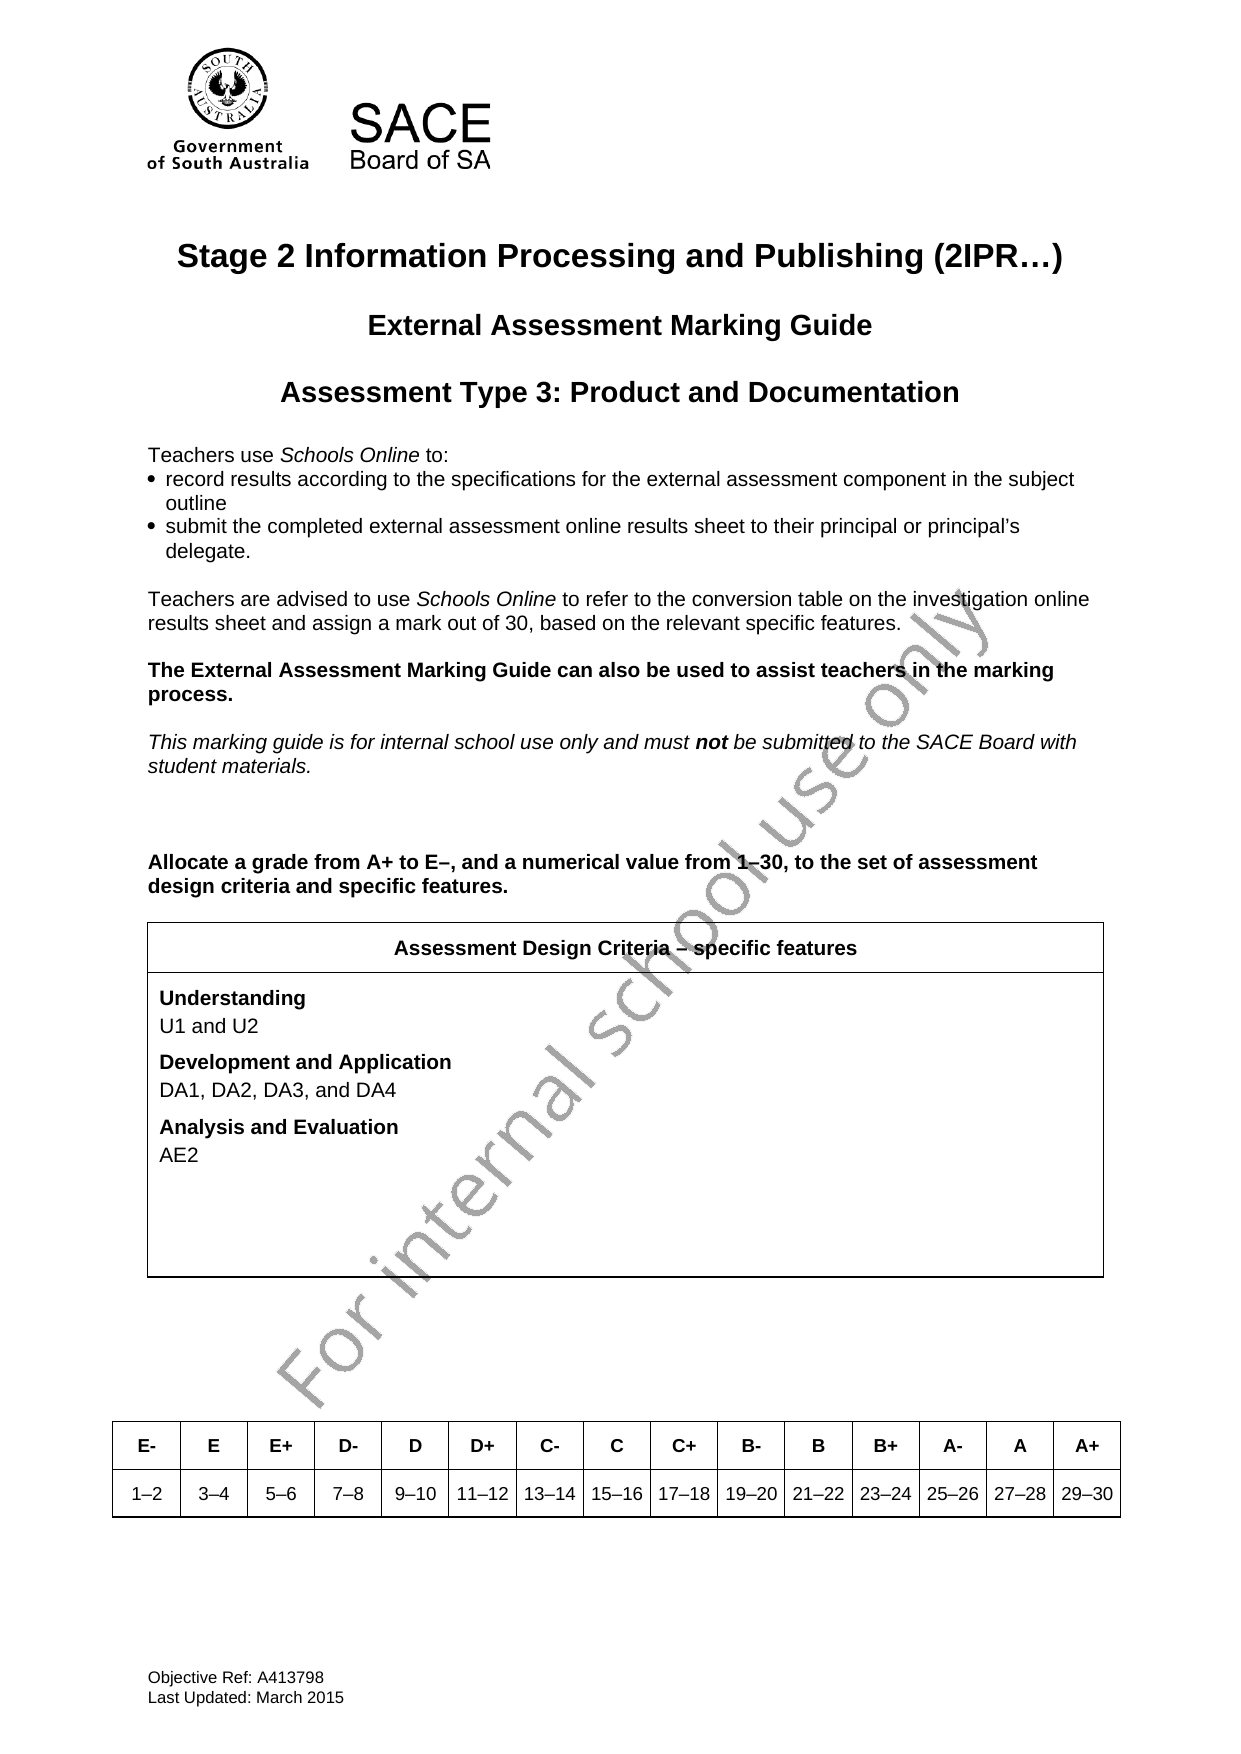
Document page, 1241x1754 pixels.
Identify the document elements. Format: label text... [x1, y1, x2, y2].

table_header B+ [853, 1422, 919, 1469]
table_header C+ [651, 1422, 717, 1469]
table_cell 23–24 [853, 1470, 919, 1516]
text Teachers are advised to use Schools Online to refer to the conversion table on the investigation online results sheet and assign a mark out of 30, based on the relevant specific features. [148, 586, 1092, 634]
text Teachers use Schools Online to: [148, 442, 1092, 466]
text Stage 2 Information Processing and Publishing (2IPR…) [148, 236, 1092, 275]
text External Assessment Marking Guide [148, 308, 1092, 342]
table_header E [181, 1422, 247, 1469]
table_cell 1–2 [113, 1470, 180, 1516]
table_cell 7–8 [315, 1470, 381, 1516]
table_cell 27–28 [987, 1470, 1053, 1516]
table_header C [584, 1422, 650, 1469]
text submit the completed external assessment online results sheet to their principal or principal’s delegate. [148, 514, 1092, 562]
table_cell 9–10 [382, 1470, 448, 1516]
text Assessment Type 3: Product and Documentation [148, 375, 1092, 409]
table_header D [382, 1422, 448, 1469]
text The External Assessment Marking Guide can also be used to assist teachers in the marking process. [148, 658, 1092, 706]
table_cell 29–30 [1054, 1470, 1120, 1516]
picture [147, 47, 491, 169]
table_header A+ [1054, 1422, 1120, 1469]
table_cell 5–6 [248, 1470, 314, 1516]
table_cell 17–18 [651, 1470, 717, 1516]
table_header A [987, 1422, 1053, 1469]
table_cell Understanding U1 and U2 Development and Application DA1, DA2, DA3, and DA4 Analysis and Evaluation AE2 [148, 973, 1103, 1276]
table_header D+ [449, 1422, 516, 1469]
table_header A- [920, 1422, 986, 1469]
table_cell 15–16 [584, 1470, 650, 1516]
table_cell 21–22 [785, 1470, 852, 1516]
text Allocate a grade from A+ to E–, and a numerical value from 1–30, to the set of assessment design criteria and specific features. [148, 850, 1092, 898]
table_header C- [517, 1422, 583, 1469]
table_header E+ [248, 1422, 314, 1469]
table_header D- [315, 1422, 381, 1469]
table_cell 13–14 [517, 1470, 583, 1516]
table_header Assessment Design Criteria – specific features [148, 923, 1103, 972]
table_header E- [113, 1422, 180, 1469]
table_cell 25–26 [920, 1470, 986, 1516]
table_header B [785, 1422, 852, 1469]
table_cell 3–4 [181, 1470, 247, 1516]
table_cell 11–12 [449, 1470, 516, 1516]
table_cell 19–20 [718, 1470, 784, 1516]
table_header B- [718, 1422, 784, 1469]
text This marking guide is for internal school use only and must not be submitted to the SACE Board with student materials. [148, 730, 1092, 778]
text record results according to the specifications for the external assessment component in the subject outline [148, 466, 1092, 514]
